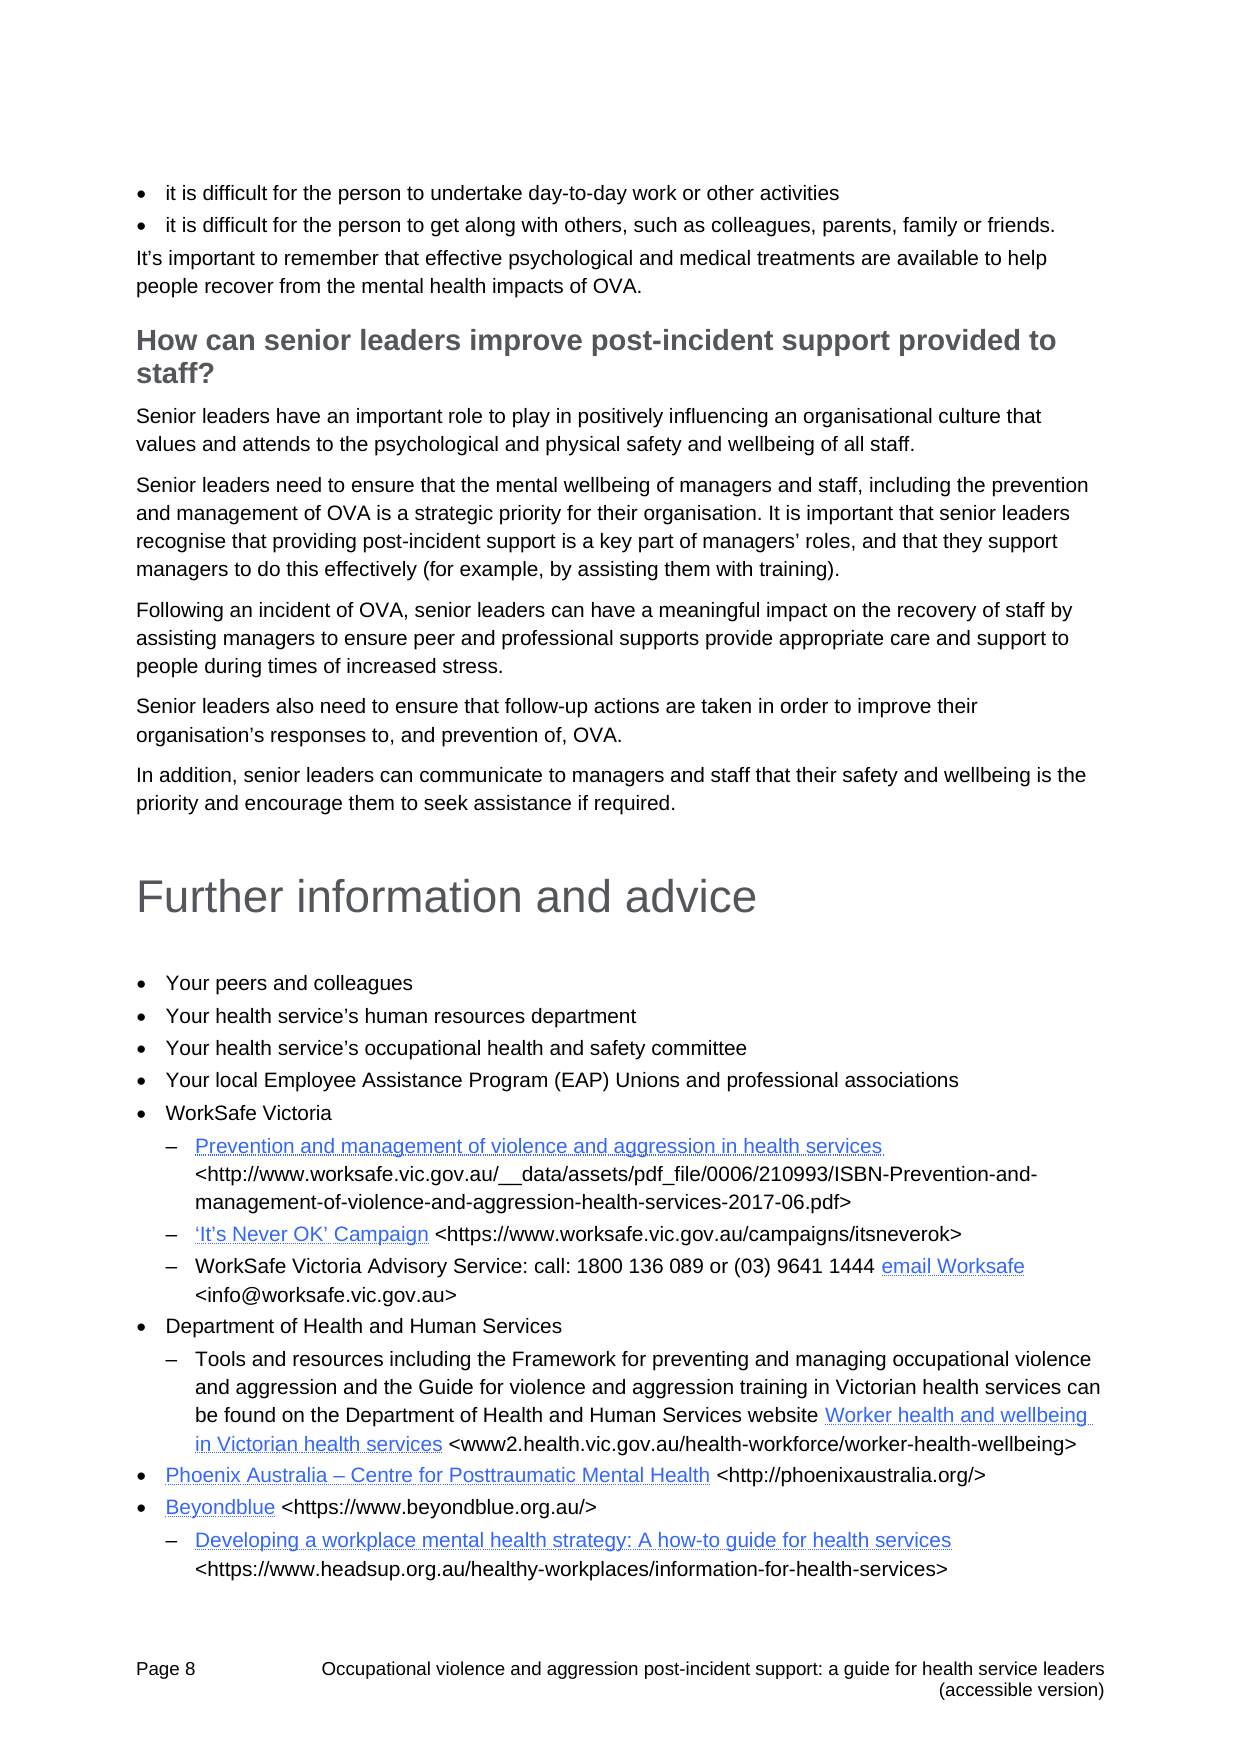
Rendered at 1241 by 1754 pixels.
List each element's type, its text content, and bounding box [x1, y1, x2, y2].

text Phoenix Australia – Centre for Posttraumatic Mental Health <http://phoenixaustralia.org/> [136, 1459, 1104, 1488]
subtitle How can senior leaders improve post-incident support provided to staff? [136, 323, 1104, 390]
text Your peers and colleagues [136, 968, 1104, 996]
text Senior leaders also need to ensure that follow-up actions are taken in order to improve their organisation’s responses to, and prevention of, OVA. [136, 690, 1104, 746]
text it is difficult for the person to get along with others, such as colleagues, parents, family or friends. [136, 209, 1104, 238]
text Your local Employee Assistance Program (EAP) Unions and professional associations [136, 1065, 1104, 1093]
text Senior leaders need to ensure that the mental wellbeing of managers and staff, including the prevention and management of OVA is a strategic priority for their organisation. It is important that senior leaders recognise that providing post-incident support is a key part of managers’ roles, and that they support managers to do this effectively (for example, by assisting them with training). [136, 468, 1104, 581]
text Developing a workplace mental health strategy: A how-to guide for health services <https://www.headsup.org.au/healthy-workplaces/information-for-health-services> [165, 1524, 1104, 1580]
text Beyondblue <https://www.beyondblue.org.au/> [136, 1492, 1104, 1520]
text WorkSafe Victoria [136, 1097, 1104, 1125]
subtitle Further information and advice [136, 869, 1104, 922]
text Your health service’s occupational health and safety committee [136, 1032, 1104, 1061]
text it is difficult for the person to undertake day-to-day work or other activities [136, 177, 1104, 205]
text ‘It’s Never OK’ Campaign <https://www.worksafe.vic.gov.au/campaigns/itsneverok> [165, 1218, 1104, 1246]
text WorkSafe Victoria Advisory Service: call: 1800 136 089 or (03) 9641 1444 email Worksafe <info@worksafe.vic.gov.au> [165, 1250, 1104, 1306]
text Tools and resources including the Framework for preventing and managing occupational violence and aggression and the Guide for violence and aggression training in Victorian health services can be found on the Department of Health and Human Services website Worker health and wellbeing in Victorian health services <www2.health.vic.gov.au/health-workforce/worker-health-wellbeing> [165, 1343, 1104, 1455]
text Senior leaders have an important role to play in positively influencing an organisational culture that values and attends to the psychological and physical safety and wellbeing of all staff. [136, 399, 1104, 456]
text Your health service’s human resources department [136, 1000, 1104, 1028]
text It’s important to remember that effective psychological and medical treatments are available to help people recover from the mental health impacts of OVA. [136, 242, 1104, 298]
text Department of Health and Human Services [136, 1311, 1104, 1339]
text In addition, senior leaders can communicate to managers and staff that their safety and wellbeing is the priority and encourage them to seek assistance if required. [136, 759, 1104, 815]
text Following an incident of OVA, senior leaders can have a meaningful impact on the recovery of staff by assisting managers to ensure peer and professional supports provide appropriate care and support to people during times of increased stress. [136, 593, 1104, 678]
text Prevention and management of violence and aggression in health services <http://www.worksafe.vic.gov.au/__data/assets/pdf_file/0006/210993/ISBN-Prevention-and-management-of-violence-and-aggression-health-services-2017-06.pdf> [165, 1129, 1104, 1214]
